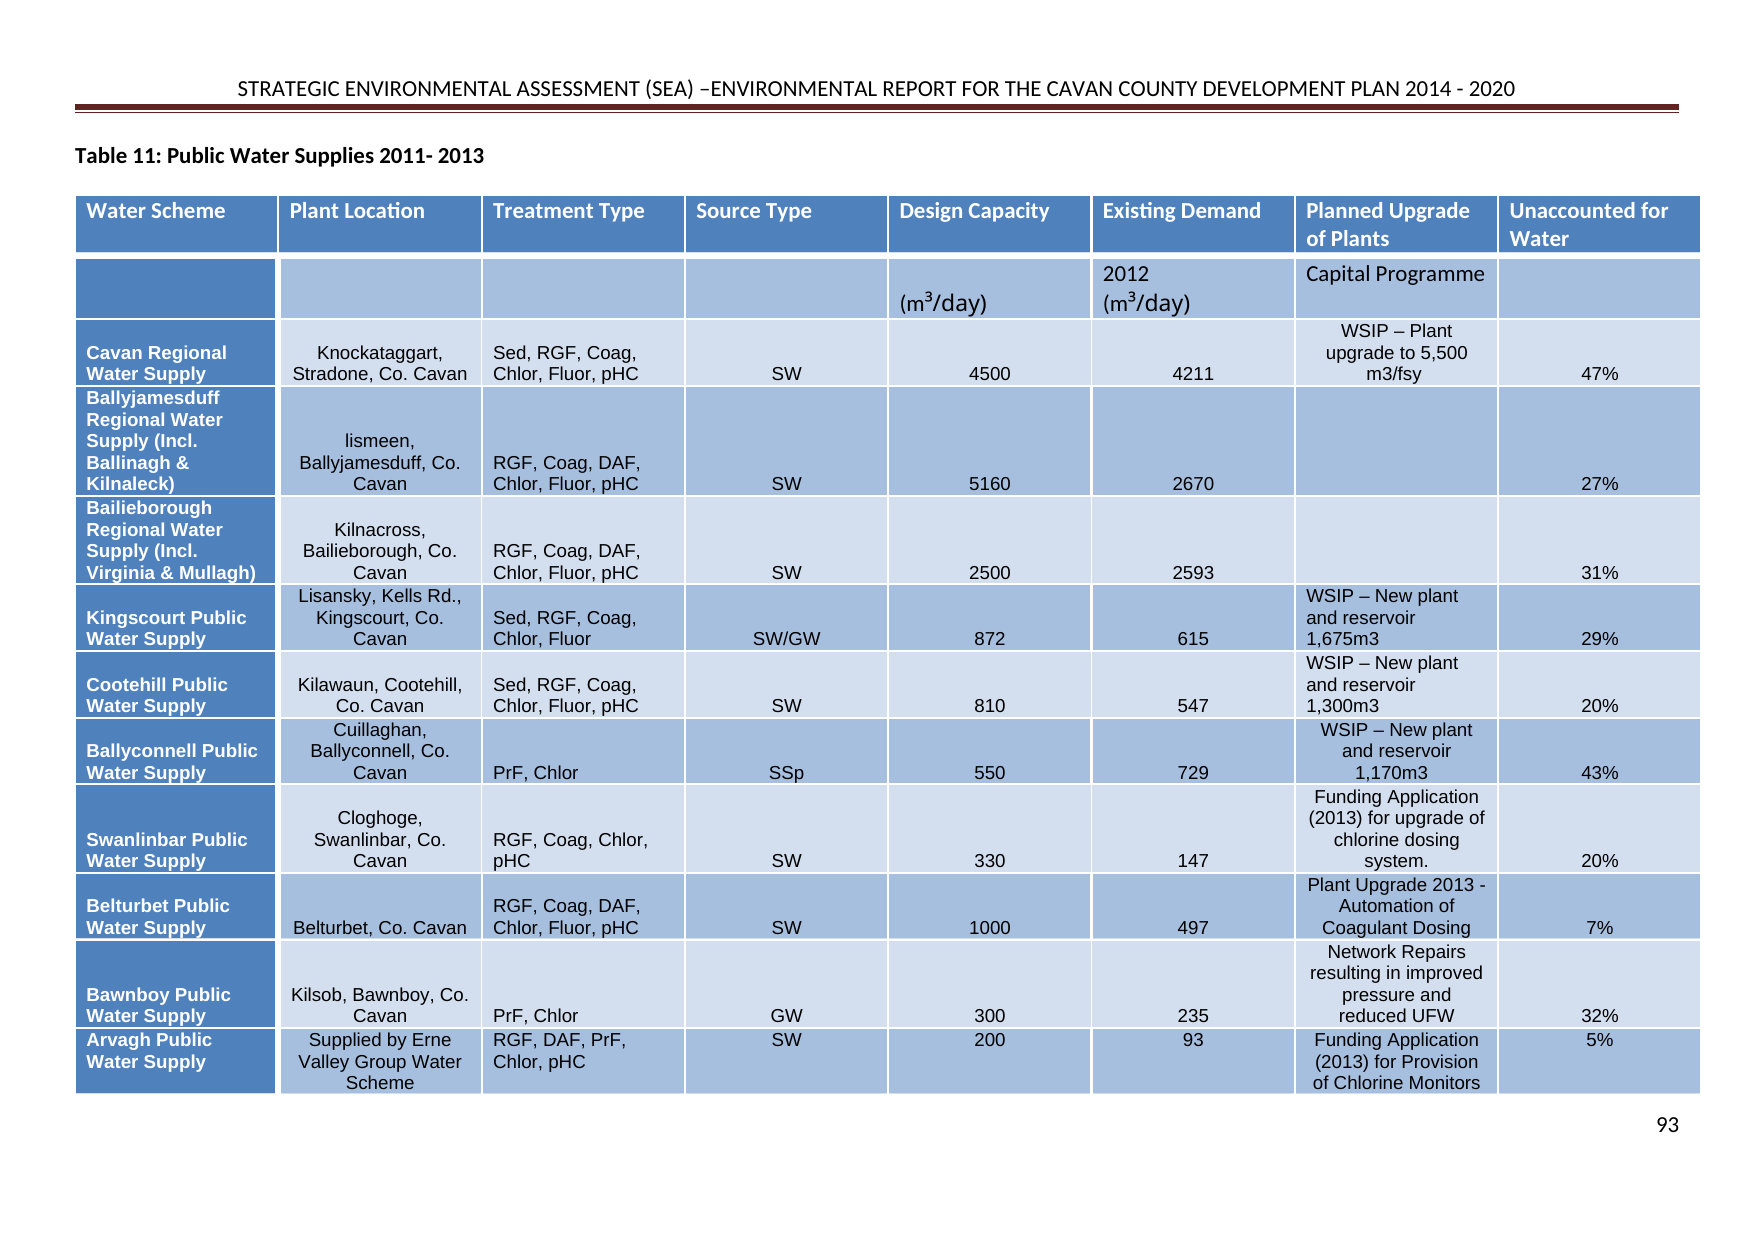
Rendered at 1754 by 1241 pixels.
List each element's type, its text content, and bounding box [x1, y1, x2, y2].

table_cell 27% [1499, 387, 1700, 495]
table_cell 4500 [889, 320, 1091, 385]
table_cell 32% [1499, 941, 1700, 1027]
table_cell 5% [1499, 1029, 1700, 1093]
table_cell RGF, Coag, DAF, Chlor, Fluor, pHC [483, 874, 684, 938]
table_cell Sed, RGF, Coag, Chlor, Fluor [483, 585, 684, 650]
table_cell 2500 [889, 497, 1091, 583]
table_cell (m³/day) [889, 259, 1090, 318]
table_cell [1296, 497, 1497, 583]
table_cell 47% [1499, 320, 1700, 385]
table_cell Cootehill Public Water Supply [76, 652, 275, 717]
table_cell SW/GW [686, 585, 887, 650]
table_cell Plant Upgrade 2013 - Automation of Coagulant Dosing [1296, 874, 1497, 938]
table_cell Knockataggart, Stradone, Co. Cavan [281, 320, 481, 385]
table_cell WSIP – New plant and reservoir 1,300m3 [1296, 652, 1497, 717]
table_cell GW [686, 941, 887, 1027]
table_cell lismeen, Ballyjamesduff, Co. Cavan [281, 387, 481, 495]
table_header Source Type [686, 196, 887, 252]
table_cell Ballyconnell Public Water Supply [76, 719, 275, 783]
table_cell SW [686, 652, 887, 717]
table_cell Belturbet Public Water Supply [76, 874, 275, 938]
table_cell [1296, 387, 1497, 495]
table_cell Ballyjamesduff Regional Water Supply (Incl. Ballinagh & Kilnaleck) [76, 387, 275, 495]
table_cell [281, 259, 481, 318]
table_cell 2670 [1093, 387, 1294, 495]
table_cell 1000 [889, 874, 1090, 938]
table_cell 2012 (m³/day) [1093, 259, 1294, 318]
table_cell Funding Application (2013) for upgrade of chlorine dosing system. [1296, 785, 1497, 872]
table_header Planned Upgrade of Plants [1296, 196, 1497, 252]
table_cell 7% [1499, 874, 1700, 938]
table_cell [483, 1029, 684, 1093]
table_header Treatment Type [483, 196, 684, 252]
table_cell [686, 259, 887, 318]
table_cell 93 [1093, 1029, 1294, 1093]
table_cell [76, 259, 275, 318]
table_cell 31% [1499, 497, 1700, 583]
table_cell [76, 1029, 275, 1093]
table_cell RGF, Coag, Chlor, pHC [482, 785, 684, 872]
table_cell SW [686, 785, 887, 872]
table_cell Belturbet, Co. Cavan [281, 874, 481, 938]
table_cell Kingscourt Public Water Supply [76, 585, 275, 650]
list Table 11: Public Water Supplies 2011- 2013 [75, 141, 1679, 169]
table_cell 43% [1499, 719, 1700, 783]
table_cell RGF, Coag, DAF, Chlor, Fluor, pHC [483, 387, 684, 495]
table_cell 547 [1092, 652, 1294, 717]
table_cell Cavan Regional Water Supply [76, 320, 275, 385]
table_cell 872 [889, 585, 1090, 650]
table_cell Network Repairs resulting in improved pressure and reduced UFW [1296, 941, 1497, 1027]
table_header Existing Demand [1093, 196, 1294, 252]
table_cell WSIP – New plant and reservoir 1,675m3 [1296, 585, 1497, 650]
table_cell [1499, 259, 1700, 318]
table_cell 729 [1093, 719, 1294, 783]
table_cell PrF, Chlor [483, 719, 684, 783]
table_cell SW [686, 387, 887, 495]
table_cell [1296, 1029, 1497, 1093]
table_cell PrF, Chlor [482, 941, 684, 1027]
table_cell WSIP – Plant upgrade to 5,500 m3/fsy [1296, 320, 1497, 385]
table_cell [281, 1029, 481, 1093]
table_cell 20% [1499, 785, 1700, 872]
table_cell Bailieborough Regional Water Supply (Incl. Virginia & Mullagh) [76, 497, 275, 583]
table_cell [483, 259, 684, 318]
table_cell SW [686, 497, 887, 583]
table_cell 810 [889, 652, 1091, 717]
table_cell 29% [1499, 585, 1700, 650]
table_cell 20% [1499, 652, 1700, 717]
table_cell Bawnboy Public Water Supply [76, 941, 275, 1027]
table_cell SSp [686, 719, 887, 783]
table_cell Lisansky, Kells Rd., Kingscourt, Co. Cavan [281, 585, 481, 650]
table_cell 5160 [889, 387, 1090, 495]
table_header Design Capacity [889, 196, 1090, 252]
table_cell Sed, RGF, Coag, Chlor, Fluor, pHC [482, 320, 684, 385]
table_cell 497 [1093, 874, 1294, 938]
table_cell 300 [889, 941, 1091, 1027]
table_cell 615 [1093, 585, 1294, 650]
table_cell Kilnacross, Bailieborough, Co. Cavan [281, 497, 481, 583]
table_cell 235 [1092, 941, 1294, 1027]
table_cell WSIP – New plant and reservoir 1,170m3 [1296, 719, 1497, 783]
table_cell 4211 [1092, 320, 1294, 385]
table_cell Sed, RGF, Coag, Chlor, Fluor, pHC [482, 652, 684, 717]
table_cell 147 [1092, 785, 1294, 872]
table_header Plant Location [279, 196, 481, 252]
table_cell 330 [889, 785, 1091, 872]
table_cell Cloghoge, Swanlinbar, Co. Cavan [281, 785, 481, 872]
table_cell 200 [889, 1029, 1090, 1093]
table_header Unaccounted for Water [1499, 196, 1700, 252]
table_cell 2593 [1092, 497, 1294, 583]
table_cell 550 [889, 719, 1090, 783]
table_header Water Scheme [76, 196, 277, 252]
table_cell SW [686, 1029, 887, 1093]
table_cell RGF, Coag, DAF, Chlor, Fluor, pHC [482, 497, 684, 583]
table_cell Capital Programme [1296, 259, 1497, 318]
table_cell Swanlinbar Public Water Supply [76, 785, 275, 872]
table_cell Kilsob, Bawnboy, Co. Cavan [281, 941, 481, 1027]
table_cell SW [686, 320, 887, 385]
table_cell Kilawaun, Cootehill, Co. Cavan [281, 652, 481, 717]
table_cell Cuillaghan, Ballyconnell, Co. Cavan [281, 719, 481, 783]
table_cell SW [686, 874, 887, 938]
